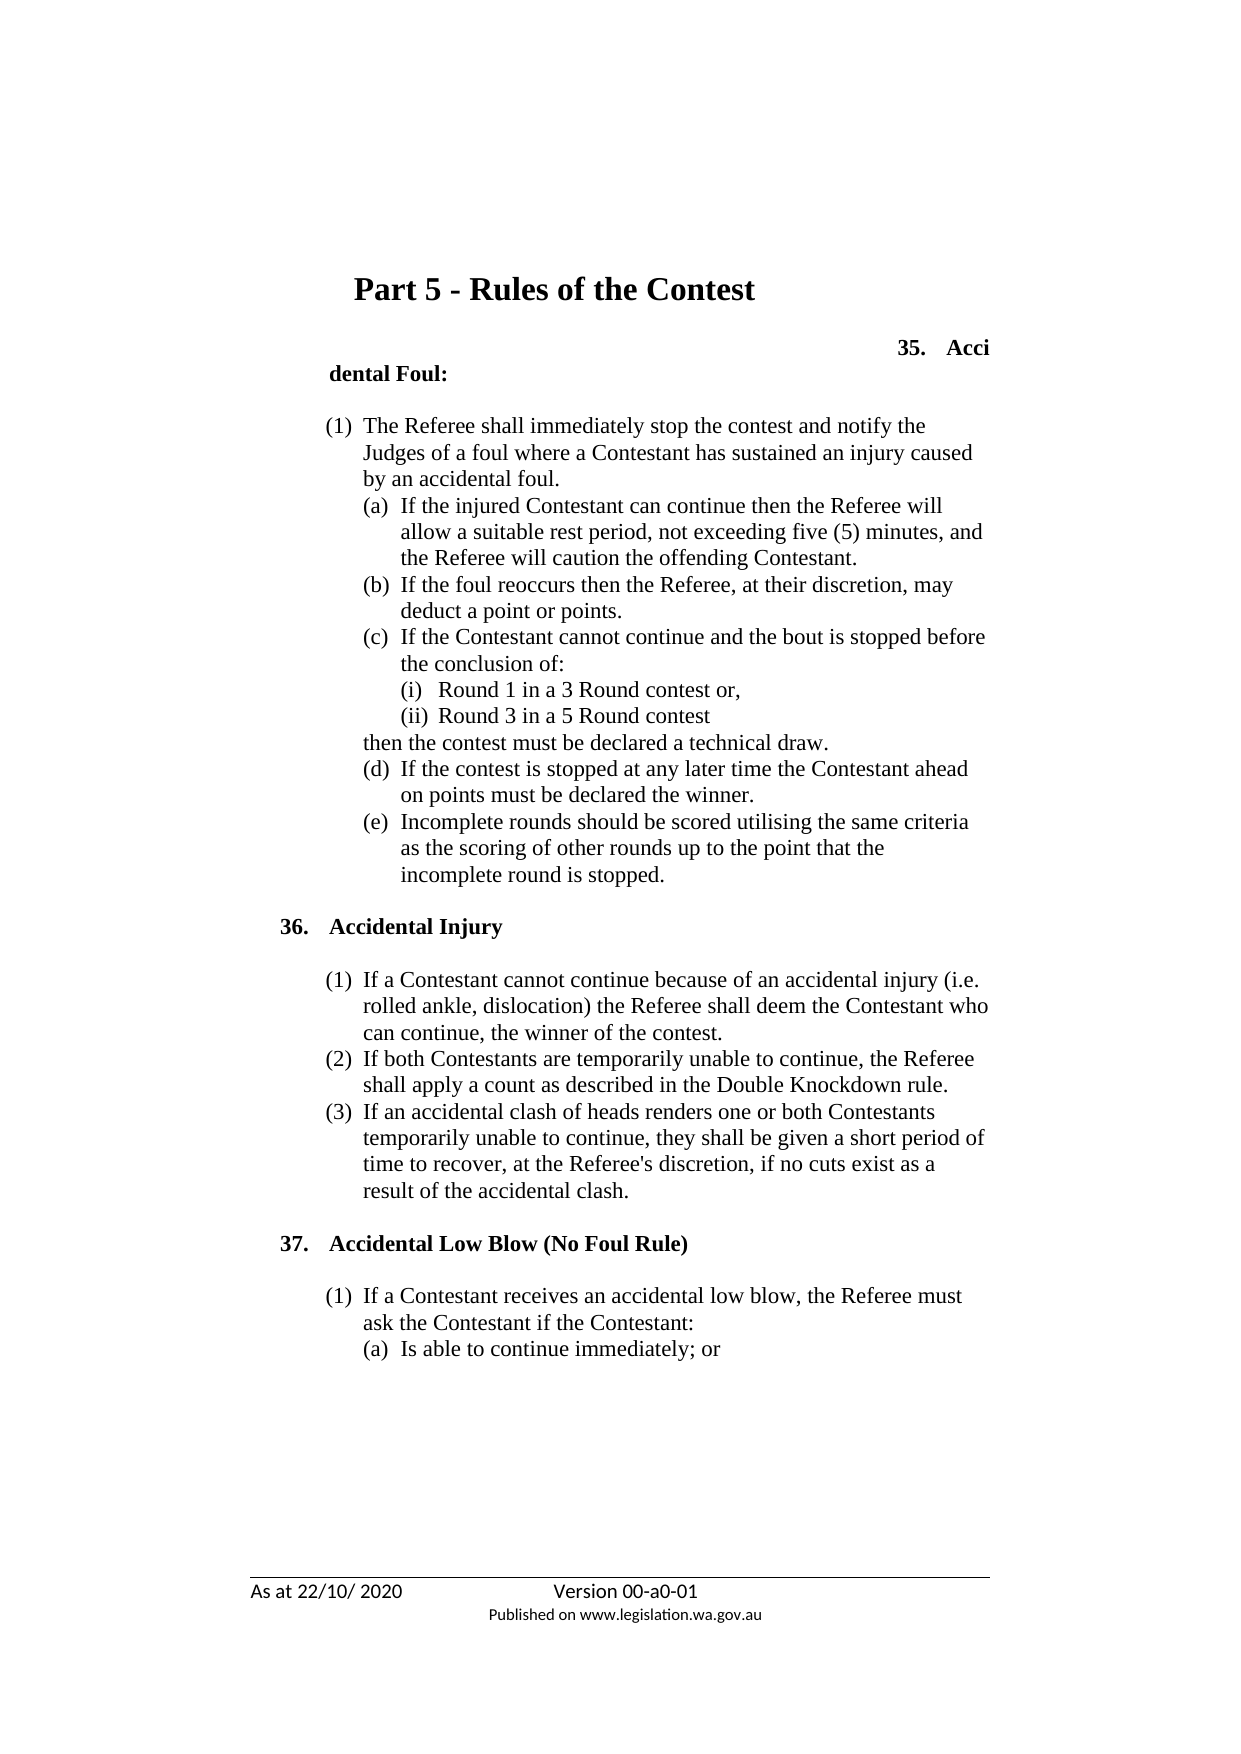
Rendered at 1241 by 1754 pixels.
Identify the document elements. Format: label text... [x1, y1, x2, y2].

list Accidental Injury [280, 913, 990, 940]
list Is able to continue immediately; or [363, 1335, 990, 1361]
list Round 3 in a 5 Round contest [400, 702, 990, 729]
list Accidental Low Blow (No Foul Rule) [280, 1229, 990, 1256]
list If the injured Contestant can continue then the Referee will allow a suitable rest period, not exceeding five (5) minutes, and the Referee will caution the offending Contestant. [363, 492, 990, 571]
list If the foul reoccurs then the Referee, at their discretion, may deduct a point or points. [363, 571, 990, 623]
list If an accidental clash of heads renders one or both Contestants temporarily unable to continue, they shall be given a short period of time to recover, at the Referee's discretion, if no cuts exist as a result of the accidental clash. [325, 1098, 990, 1203]
list The Referee shall immediately stop the contest and notify the Judges of a foul where a Contestant has sustained an injury caused by an accidental foul. [325, 413, 990, 492]
list If a Contestant cannot continue because of an accidental injury (i.e. rolled ankle, dislocation) the Referee shall deem the Contestant who can continue, the winner of the contest. [325, 966, 990, 1045]
list If a Contestant receives an accidental low blow, the Referee must ask the Contestant if the Contestant: [325, 1282, 990, 1335]
list Round 1 in a 3 Round contest or, [400, 676, 990, 702]
list If the Contestant cannot continue and the bout is stopped before the conclusion of: [363, 623, 990, 676]
text then the contest must be declared a technical draw. [288, 729, 990, 755]
list Accidental Foul: [280, 333, 990, 386]
list If the contest is stopped at any later time the Contestant ahead on points must be declared the winner. [363, 755, 990, 808]
list If both Contestants are temporarily unable to continue, the Referee shall apply a count as described in the Double Knockdown rule. [325, 1045, 990, 1098]
list Incomplete rounds should be scored utilising the same criteria as the scoring of other rounds up to the point that the incomplete round is stopped. [363, 808, 990, 887]
